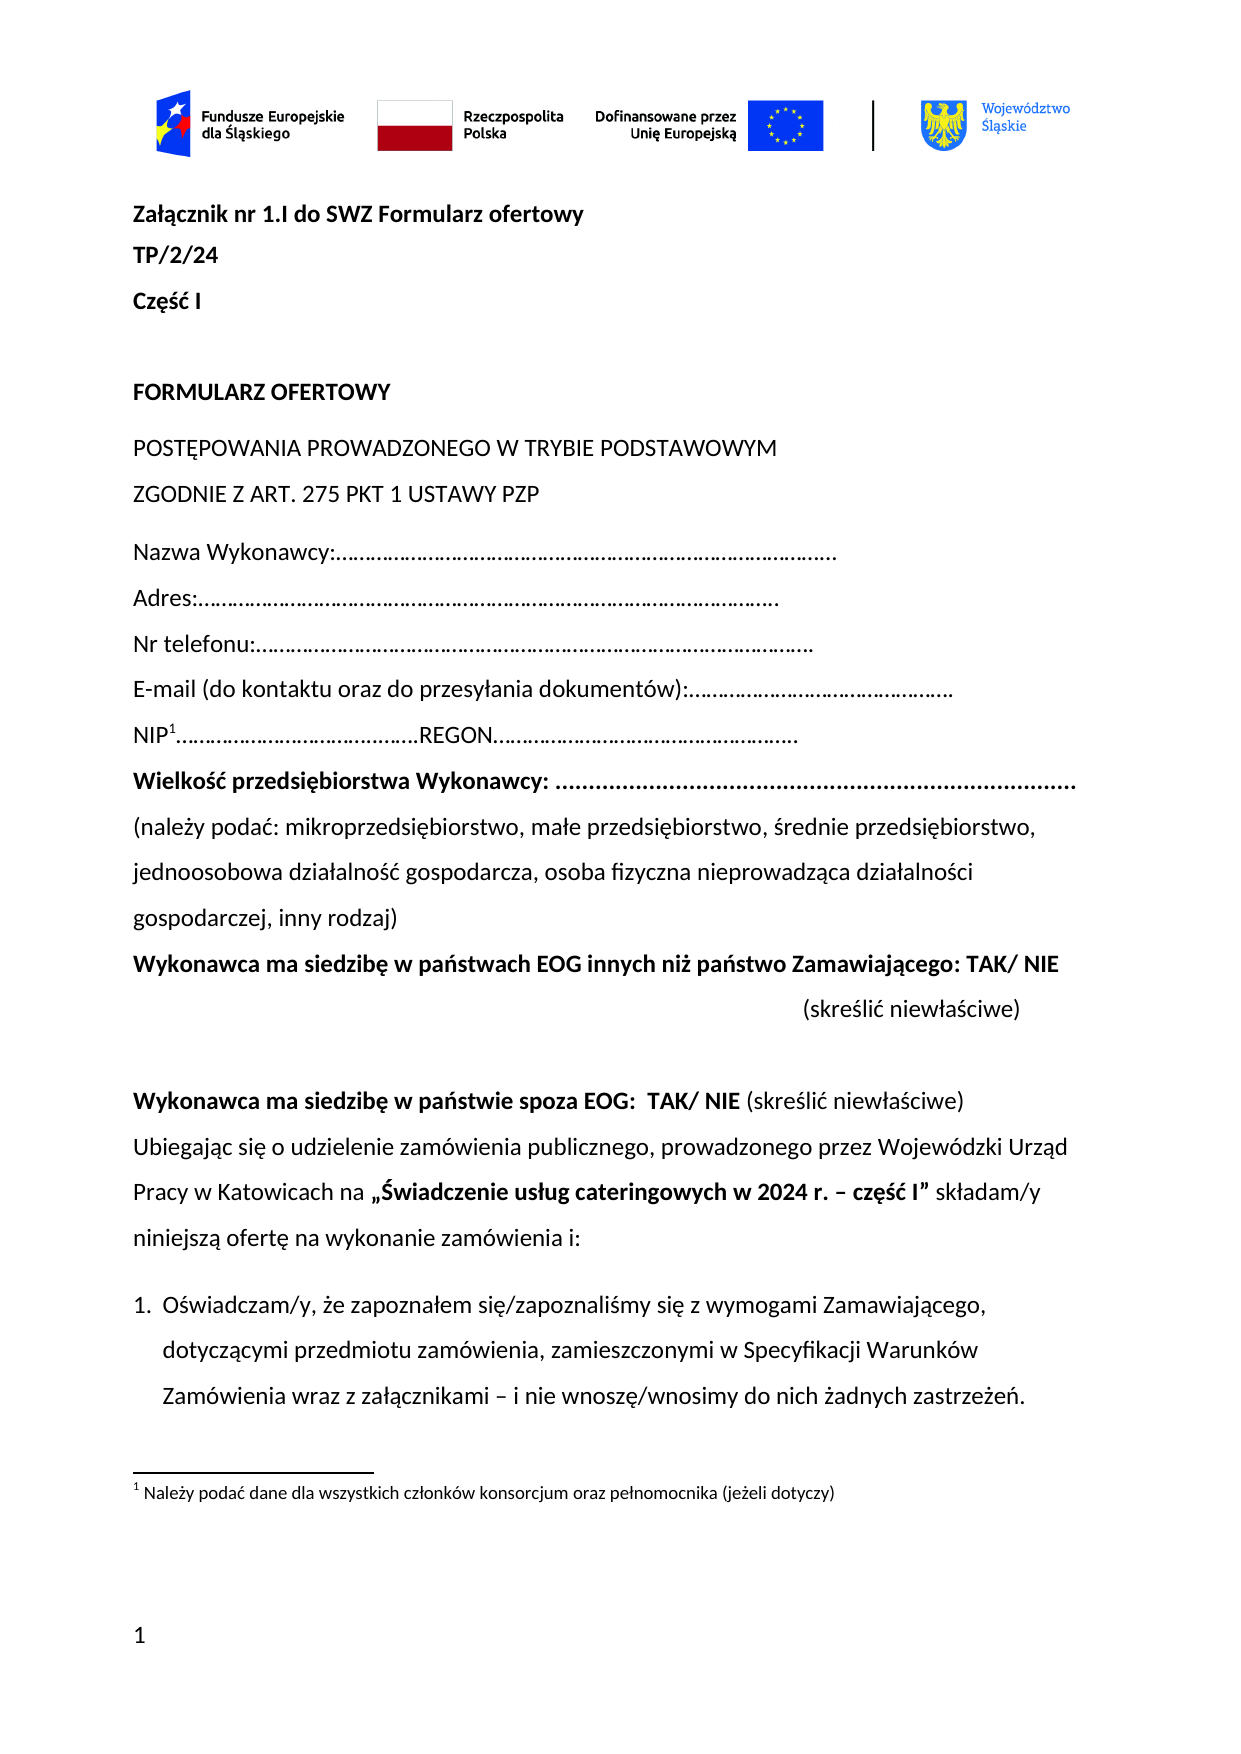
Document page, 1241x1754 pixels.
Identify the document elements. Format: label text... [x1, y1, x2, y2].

text Wykonawca ma siedzibę w państwach EOG innych niż państwo Zamawiającego: TAK/ NIE [133, 948, 1092, 978]
text E-mail (do kontaktu oraz do przesyłania dokumentów):………………………………………. [133, 673, 1092, 704]
list Oświadczam/y, że zapoznałem się/zapoznaliśmy się z wymogami Zamawiającego, dotyczącymi przedmiotu zamówienia, zamieszczonymi w Specyfikacji Warunków Zamówienia wraz z załącznikami – i nie wnoszę/wnosimy do nich żadnych zastrzeżeń. [133, 1289, 1092, 1411]
text Adres:……………………………………………………………………………………….. [133, 582, 1092, 613]
text NIP……………………………..…….REGON…………………………………………….. [133, 719, 1092, 750]
text (skreślić niewłaściwe) [797, 994, 1092, 1024]
picture [140, 73, 1086, 174]
subtitle Załącznik nr 1.I do SWZ Formularz ofertowy [133, 198, 1092, 229]
text Nazwa Wykonawcy:…………………………………………………………………………... [133, 536, 1092, 567]
text Wielkość przedsiębiorstwa Wykonawcy: .............................................................................. [133, 765, 1092, 796]
text POSTĘPOWANIA PROWADZONEGO W TRYBIE PODSTAWOWYM ZGODNIE Z ART. 275 PKT 1 USTAWY PZP [133, 432, 1092, 509]
text (należy podać: mikroprzedsiębiorstwo, małe przedsiębiorstwo, średnie przedsiębiorstwo, jednoosobowa działalność gospodarcza, osoba fizyczna nieprowadząca działalności gospodarczej, inny rodzaj) [133, 811, 1092, 933]
text FORMULARZ OFERTOWY [133, 377, 1092, 407]
text Nr telefonu:……………………………………………………………………………………. [133, 628, 1092, 658]
text TP/2/24 [133, 239, 1092, 270]
text Ubiegając się o udzielenie zamówienia publicznego, prowadzonego przez Wojewódzki Urząd Pracy w Katowicach na „Świadczenie usług cateringowych w 2024 r. – część I” składam/y niniejszą ofertę na wykonanie zamówienia i: [133, 1131, 1092, 1253]
text Wykonawca ma siedzibę w państwie spoza EOG: TAK/ NIE (skreślić niewłaściwe) [133, 1085, 1092, 1116]
text Część I [133, 285, 1092, 316]
